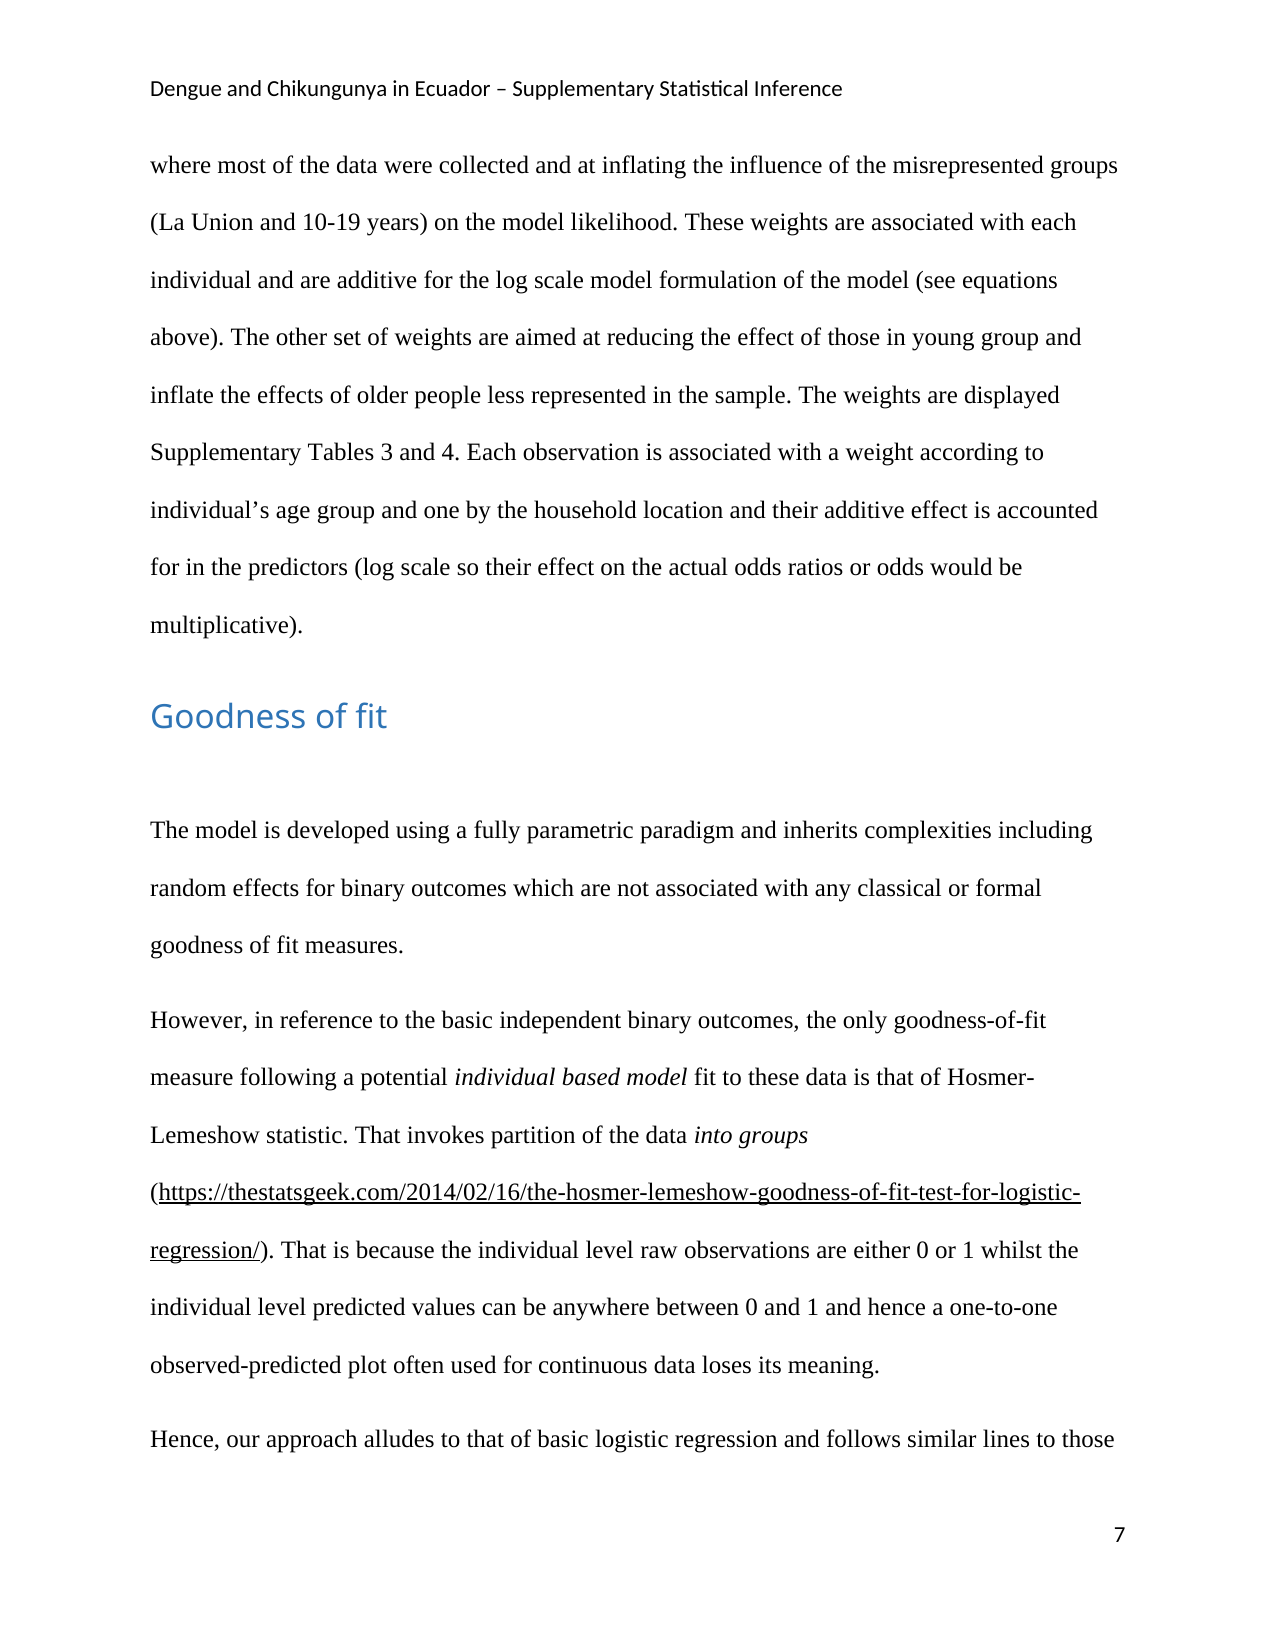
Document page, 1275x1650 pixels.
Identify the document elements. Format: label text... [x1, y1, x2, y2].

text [150, 150, 1125, 639]
subtitle Goodness of fit [150, 692, 1125, 738]
text Hence, our approach alludes to that of basic logistic regression and follows similar lines to those [150, 1424, 1125, 1453]
text The model is developed using a fully parametric paradigm and inherits complexities including random effects for binary outcomes which are not associated with any classical or formal goodness of fit measures. [150, 816, 1125, 959]
text However, in reference to the basic independent binary outcomes, the only goodness-of-fit measure following a potential individual based model fit to these data is that of Hosmer-Lemeshow statistic. That invokes partition of the data into groups (https://thestatsgeek.com/2014/02/16/the-hosmer-lemeshow-goodness-of-fit-test-for-logistic-regression/). That is because the individual level raw observations are either 0 or 1 whilst the individual level predicted values can be anywhere between 0 and 1 and hence a one-to-one observed-predicted plot often used for continuous data loses its meaning. [150, 1005, 1125, 1378]
